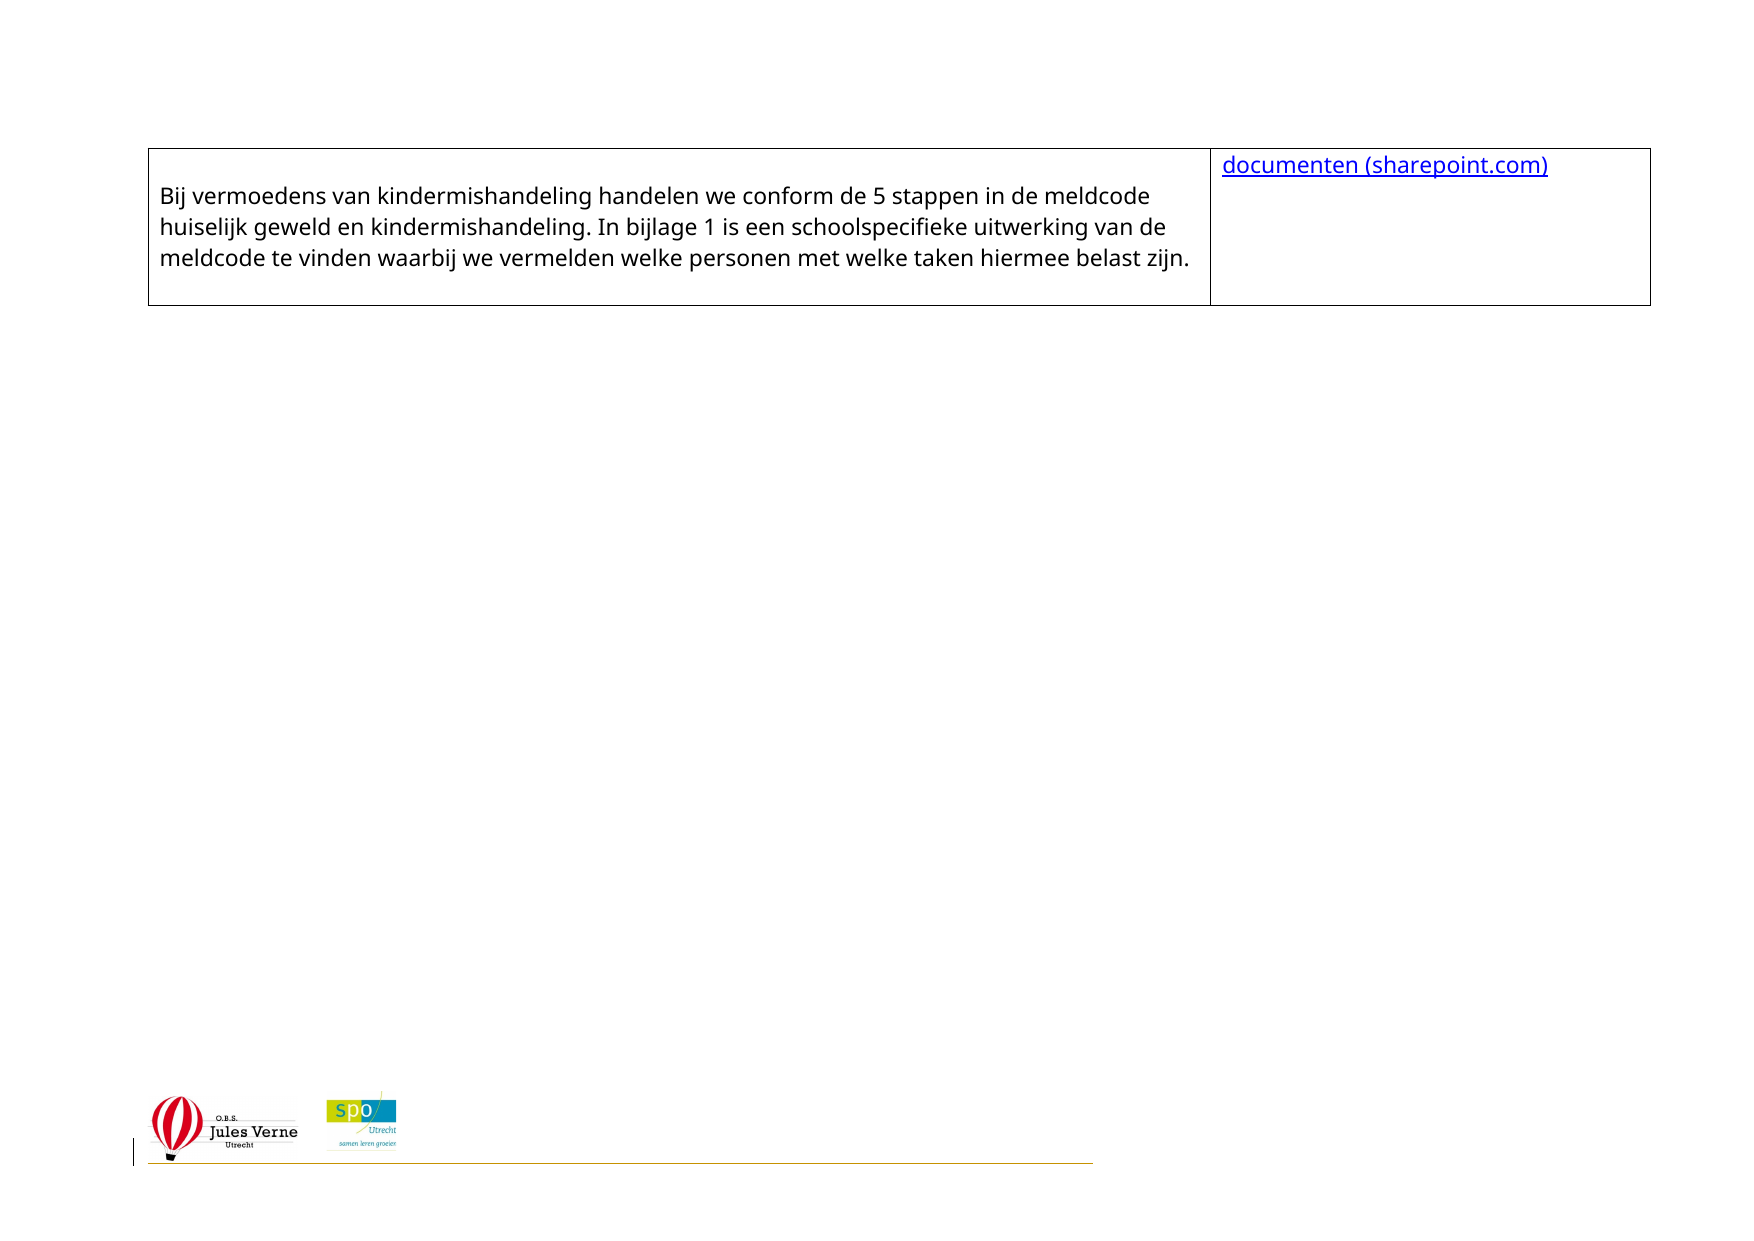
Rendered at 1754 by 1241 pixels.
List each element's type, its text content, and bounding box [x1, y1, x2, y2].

picture [326, 1091, 397, 1151]
picture [147, 1096, 299, 1161]
